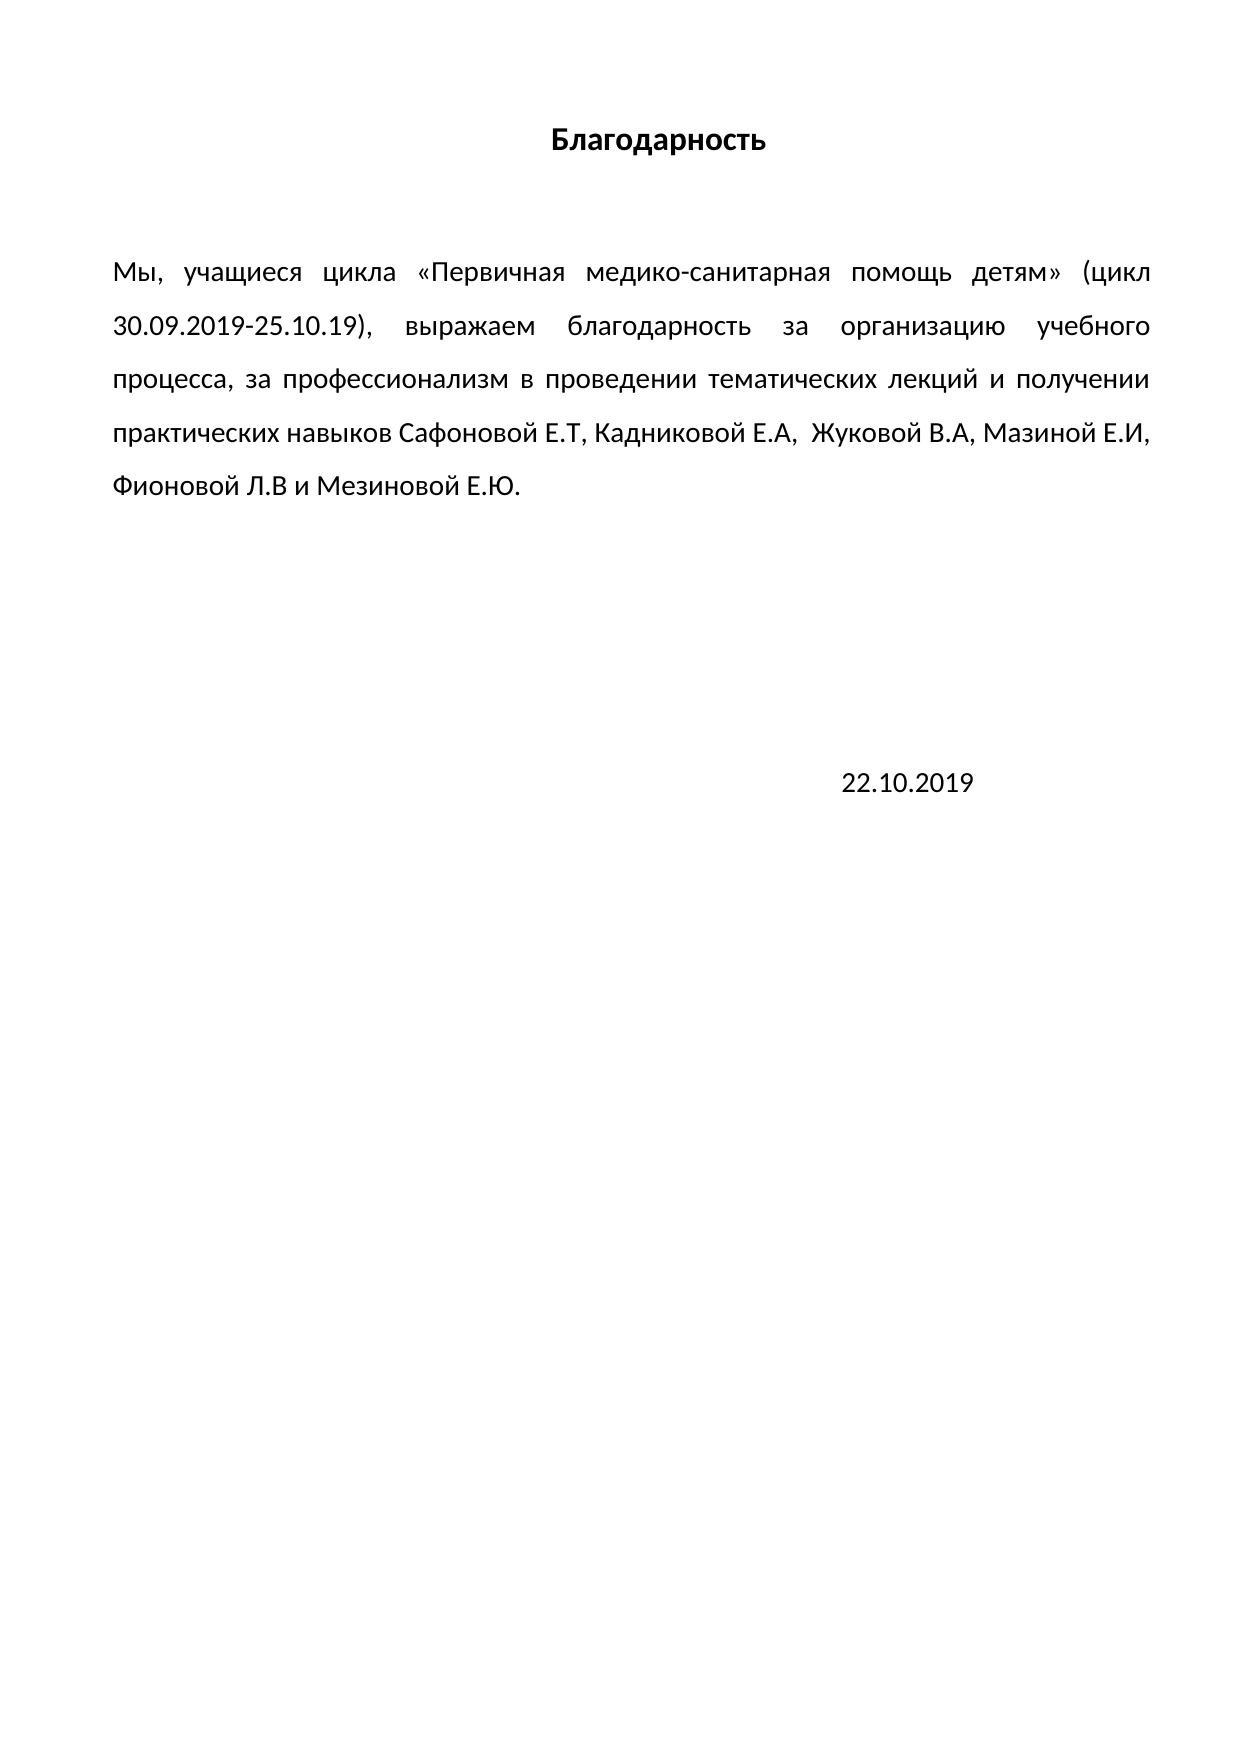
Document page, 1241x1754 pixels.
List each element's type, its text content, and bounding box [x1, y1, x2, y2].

text Благодарность [165, 118, 1152, 159]
text 22.10.2019 [112, 764, 1152, 800]
text Мы, учащиеся цикла «Первичная медико-санитарная помощь детям» (цикл 30.09.2019-25.10.19), выражаем благодарность за организацию учебного процесса, за профессионализм в проведении тематических лекций и получении практических навыков Сафоновой Е.Т, Кадниковой Е.А, Жуковой В.А, Мазиной Е.И, Фионовой Л.В и Мезиновой Е.Ю. [112, 253, 1152, 503]
